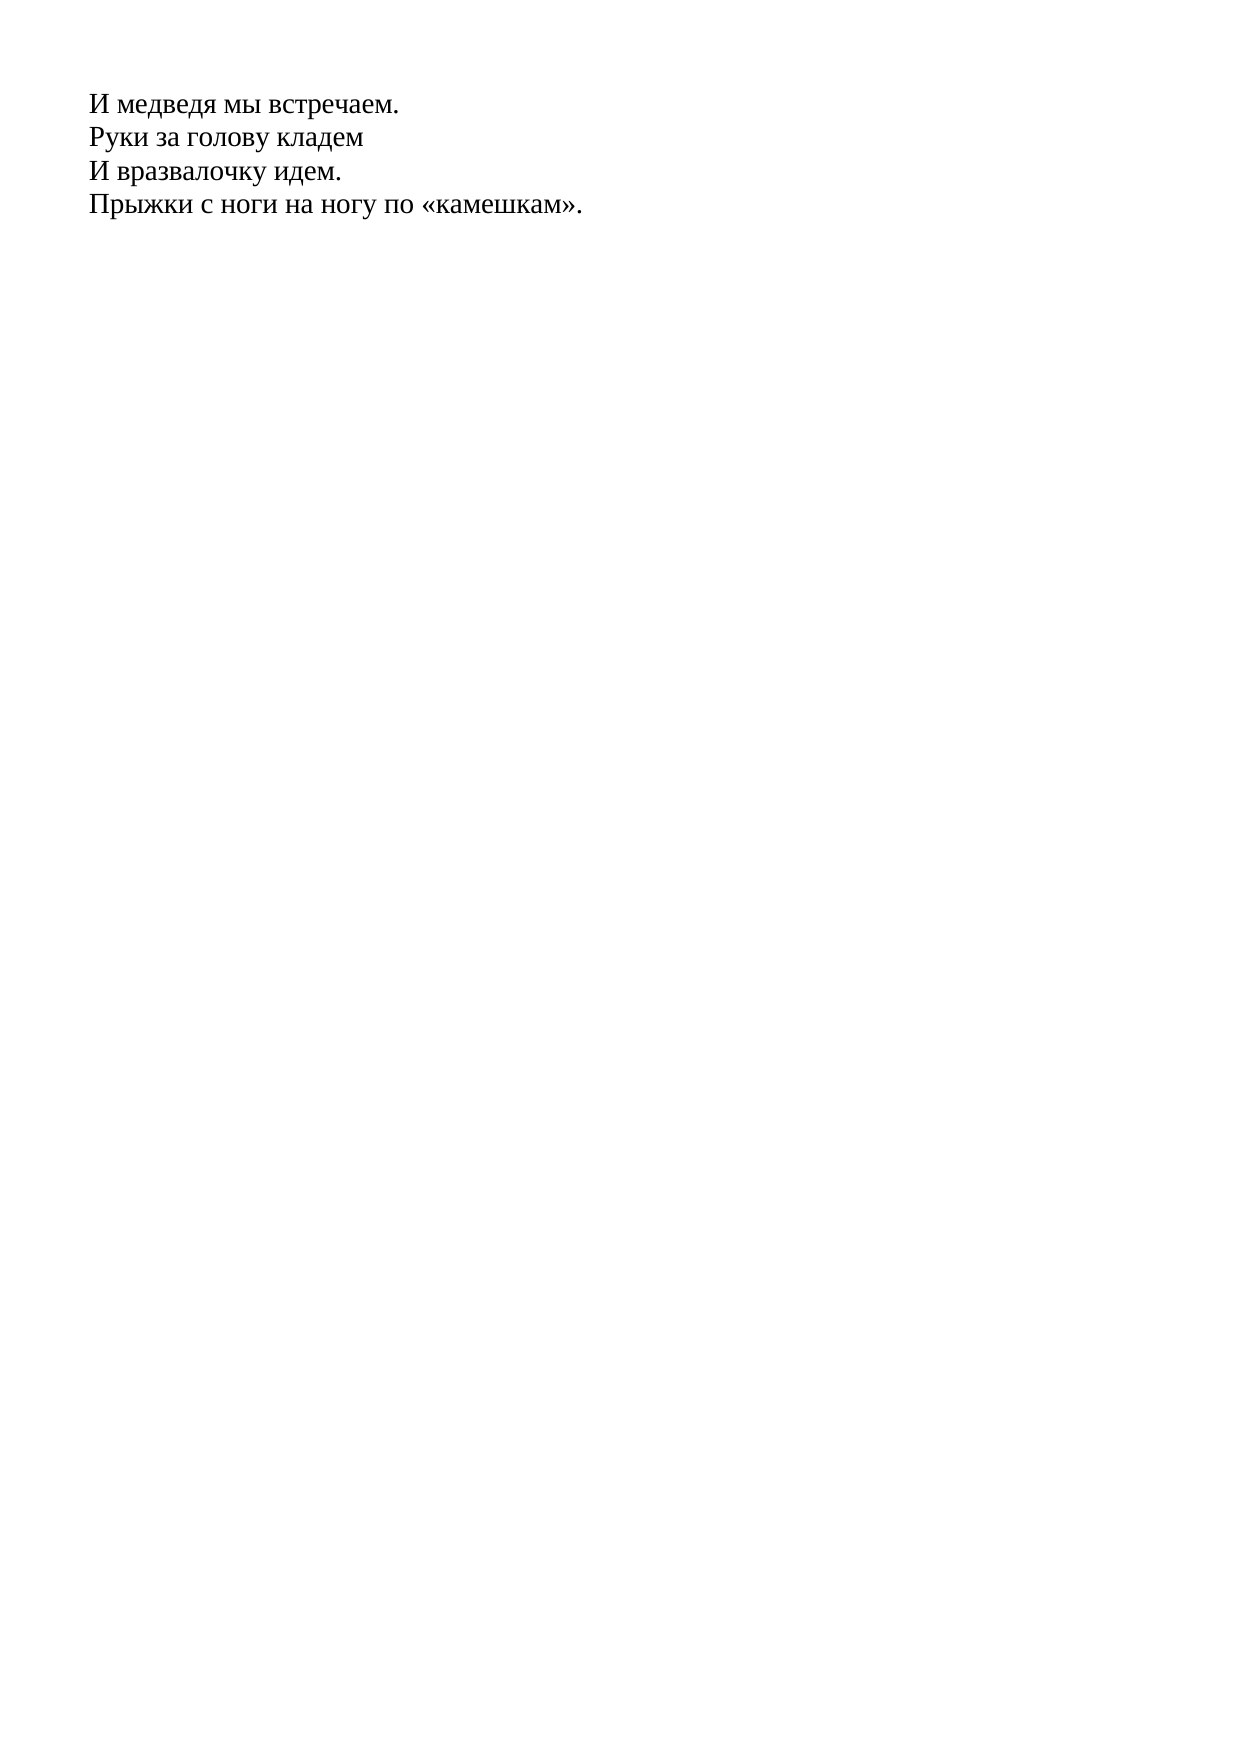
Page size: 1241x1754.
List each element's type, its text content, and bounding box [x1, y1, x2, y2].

text Руки за голову кладем [89, 119, 1083, 153]
text И вразвалочку идем. [89, 153, 1083, 187]
text Прыжки с ноги на ногу по «камешкам». [89, 187, 1083, 220]
text И медведя мы встречаем. [89, 86, 1083, 119]
